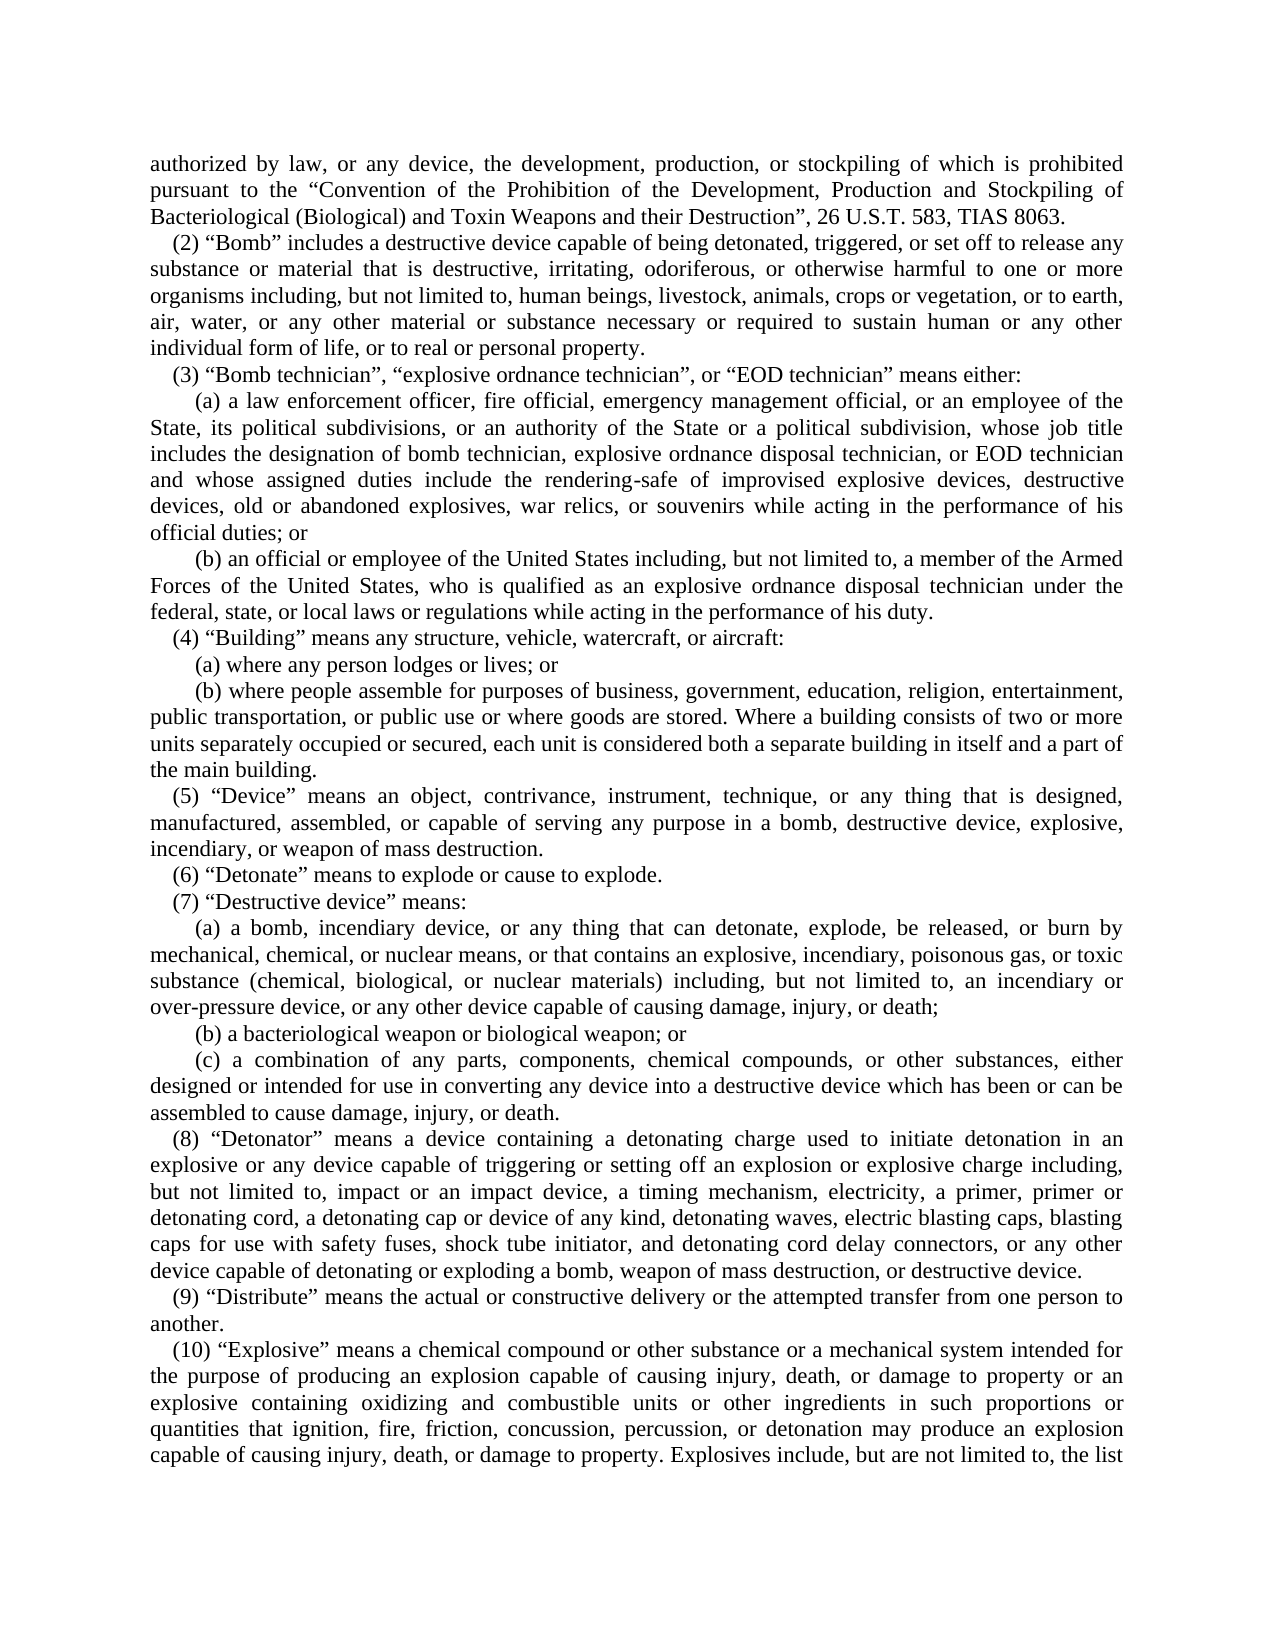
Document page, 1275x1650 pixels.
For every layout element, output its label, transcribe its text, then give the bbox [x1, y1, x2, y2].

text (a) a bomb, incendiary device, or any thing that can detonate, explode, be released, or burn by mechanical, chemical, or nuclear means, or that contains an explosive, incendiary, poisonous gas, or toxic substance (chemical, biological, or nuclear materials) including, but not limited to, an incendiary or over-pressure device, or any other device capable of causing damage, injury, or death; [150, 914, 1125, 1020]
text (a) a law enforcement officer, fire official, emergency management official, or an employee of the State, its political subdivisions, or an authority of the State or a political subdivision, whose job title includes the designation of bomb technician, explosive ordnance disposal technician, or EOD technician and whose assigned duties include the rendering-safe of improvised explosive devices, destructive devices, old or abandoned explosives, war relics, or souvenirs while acting in the performance of his official duties; or [150, 387, 1125, 545]
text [150, 1336, 1125, 1468]
text (4) “Building” means any structure, vehicle, watercraft, or aircraft: [150, 624, 1125, 651]
text (c) a combination of any parts, components, chemical compounds, or other substances, either designed or intended for use in converting any device into a destructive device which has been or can be assembled to cause damage, injury, or death. [150, 1046, 1125, 1125]
text (6) “Detonate” means to explode or cause to explode. [150, 862, 1125, 888]
text (3) “Bomb technician”, “explosive ordnance technician”, or “EOD technician” means either: [150, 361, 1125, 387]
text (b) an official or employee of the United States including, but not limited to, a member of the Armed Forces of the United States, who is qualified as an explosive ordnance disposal technician under the federal, state, or local laws or regulations while acting in the performance of his duty. [150, 545, 1125, 624]
text (2) “Bomb” includes a destructive device capable of being detonated, triggered, or set off to release any substance or material that is destructive, irritating, odoriferous, or otherwise harmful to one or more organisms including, but not limited to, human beings, livestock, animals, crops or vegetation, or to earth, air, water, or any other material or substance necessary or required to sustain human or any other individual form of life, or to real or personal property. [150, 229, 1125, 361]
text (a) where any person lodges or lives; or [150, 651, 1125, 677]
text (7) “Destructive device” means: [150, 888, 1125, 914]
text (b) where people assemble for purposes of business, government, education, religion, entertainment, public transportation, or public use or where goods are stored. Where a building consists of two or more units separately occupied or secured, each unit is considered both a separate building in itself and a part of the main building. [150, 677, 1125, 782]
text (9) “Distribute” means the actual or constructive delivery or the attempted transfer from one person to another. [150, 1283, 1125, 1336]
text (8) “Detonator” means a device containing a detonating charge used to initiate detonation in an explosive or any device capable of triggering or setting off an explosion or explosive charge including, but not limited to, impact or an impact device, a timing mechanism, electricity, a primer, primer or detonating cord, a detonating cap or device of any kind, detonating waves, electric blasting caps, blasting caps for use with safety fuses, shock tube initiator, and detonating cord delay connectors, or any other device capable of detonating or exploding a bomb, weapon of mass destruction, or destructive device. [150, 1125, 1125, 1283]
text (b) a bacteriological weapon or biological weapon; or [150, 1020, 1125, 1046]
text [150, 150, 1125, 229]
text (5) “Device” means an object, contrivance, instrument, technique, or any thing that is designed, manufactured, assembled, or capable of serving any purpose in a bomb, destructive device, explosive, incendiary, or weapon of mass destruction. [150, 782, 1125, 862]
